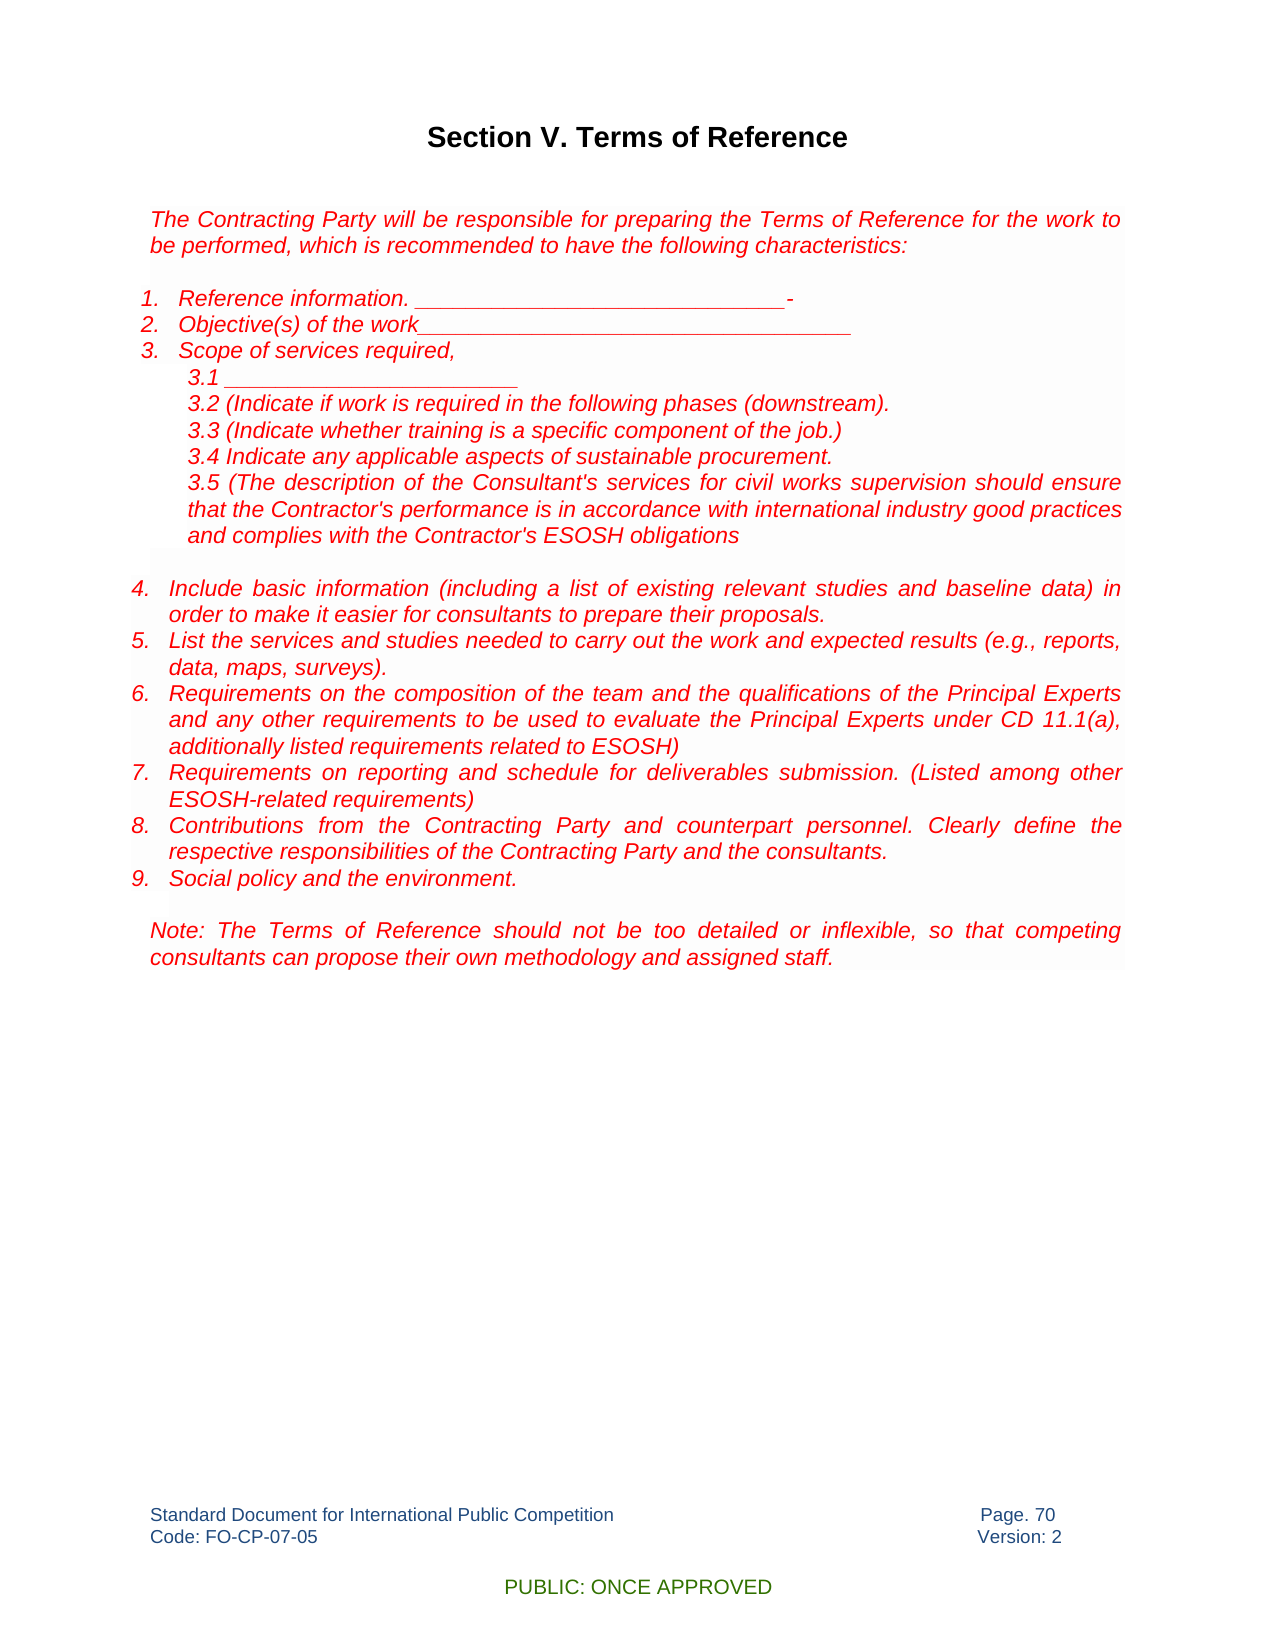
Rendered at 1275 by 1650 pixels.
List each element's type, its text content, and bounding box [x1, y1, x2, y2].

list Contributions from the Contracting Party and counterpart personnel. Clearly define the respective responsibilities of the Contracting Party and the consultants. [131, 812, 1125, 864]
list Requirements on the composition of the team and the qualifications of the Principal Experts and any other requirements to be used to evaluate the Principal Experts under CD 11.1(a), additionally listed requirements related to ESOSH) [131, 680, 1125, 759]
text 3.5 (The description of the Consultant's services for civil works supervision should ensure that the Contractor's performance is in accordance with international industry good practices and complies with the Contractor's ESOSH obligations [187, 469, 1125, 548]
list List the services and studies needed to carry out the work and expected results (e.g., reports, data, maps, surveys). [131, 627, 1125, 680]
list Include basic information (including a list of existing relevant studies and baseline data) in order to make it easier for consultants to prepare their proposals. [131, 575, 1125, 627]
list Scope of services required, [141, 337, 1125, 364]
list Reference information. _____________________________- [141, 285, 1125, 311]
text The Contracting Party will be responsible for preparing the Terms of Reference for the work to be performed, which is recommended to have the following characteristics: [150, 206, 1125, 258]
list Requirements on reporting and schedule for deliverables submission. (Listed among other ESOSH-related requirements) [131, 759, 1125, 812]
list Objective(s) of the work__________________________________ [141, 311, 1125, 337]
text 3.2 (Indicate if work is required in the following phases (downstream). [187, 390, 1125, 417]
text 3.3 (Indicate whether training is a specific component of the job.) [187, 417, 1125, 443]
text 3.1 _______________________ [187, 364, 1125, 390]
text Section V. Terms of Reference [150, 120, 1125, 153]
text Note: The Terms of Reference should not be too detailed or inflexible, so that competing consultants can propose their own methodology and assigned staff. [150, 917, 1125, 970]
list Social policy and the environment. [131, 864, 1125, 891]
text 3.4 Indicate any applicable aspects of sustainable procurement. [187, 443, 1125, 469]
